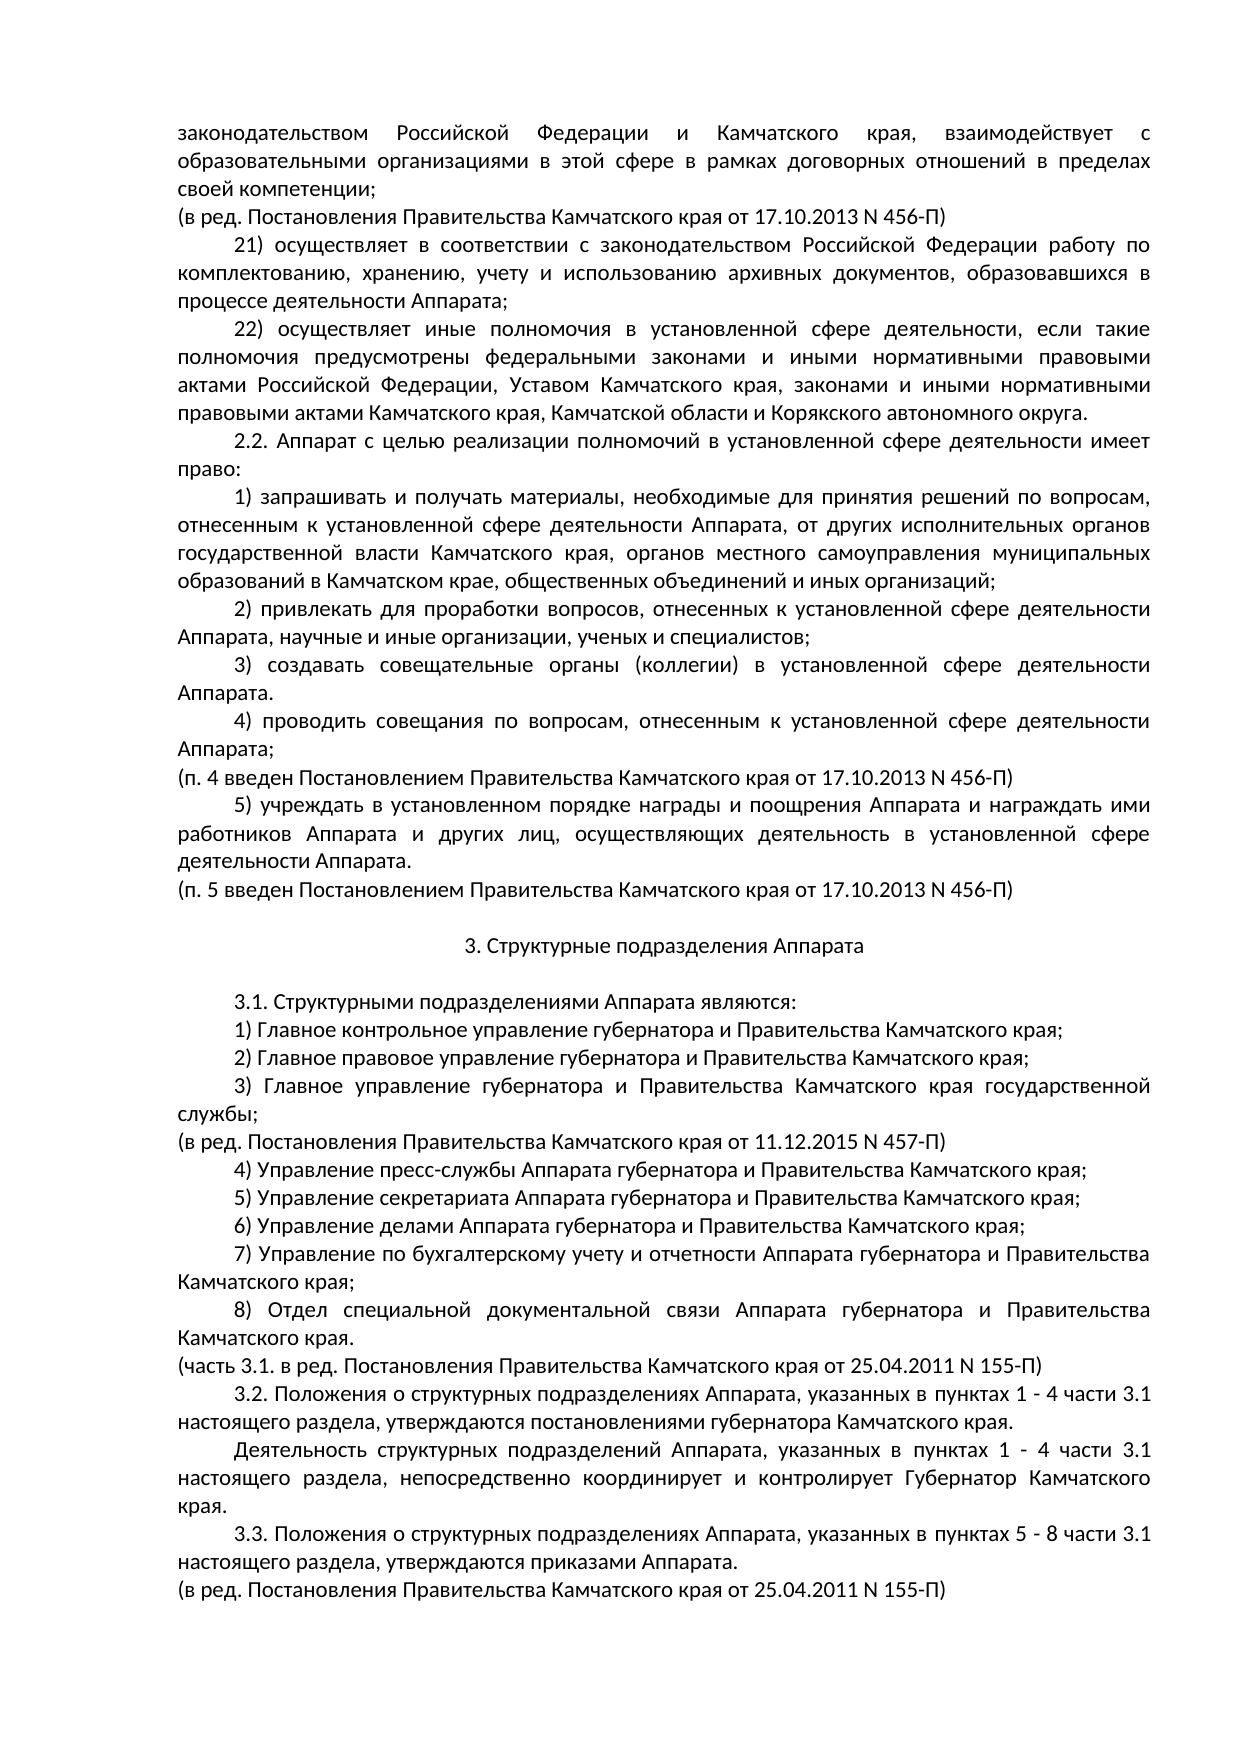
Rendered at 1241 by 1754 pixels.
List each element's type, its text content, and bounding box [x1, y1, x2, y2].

text (в ред. Постановления Правительства Камчатского края от 25.04.2011 N 155-П) [177, 1575, 1152, 1603]
text 4) Управление пресс-службы Аппарата губернатора и Правительства Камчатского края; [177, 1155, 1152, 1183]
text 2.2. Аппарат с целью реализации полномочий в установленной сфере деятельности имеет право: [177, 426, 1152, 482]
text 22) осуществляет иные полномочия в установленной сфере деятельности, если такие полномочия предусмотрены федеральными законами и иными нормативными правовыми актами Российской Федерации, Уставом Камчатского края, законами и иными нормативными правовыми актами Камчатского края, Камчатской области и Корякского автономного округа. [177, 314, 1152, 426]
text Деятельность структурных подразделений Аппарата, указанных в пунктах 1 - 4 части 3.1 настоящего раздела, непосредственно координирует и контролирует Губернатор Камчатского края. [177, 1435, 1152, 1519]
text 3. Структурные подразделения Аппарата [177, 931, 1152, 959]
text 4) проводить совещания по вопросам, отнесенным к установленной сфере деятельности Аппарата; [177, 707, 1152, 763]
text 3.3. Положения о структурных подразделениях Аппарата, указанных в пунктах 5 - 8 части 3.1 настоящего раздела, утверждаются приказами Аппарата. [177, 1519, 1152, 1575]
text (в ред. Постановления Правительства Камчатского края от 11.12.2015 N 457-П) [177, 1127, 1152, 1155]
text 3.2. Положения о структурных подразделениях Аппарата, указанных в пунктах 1 - 4 части 3.1 настоящего раздела, утверждаются постановлениями губернатора Камчатского края. [177, 1379, 1152, 1435]
text (в ред. Постановления Правительства Камчатского края от 17.10.2013 N 456-П) [177, 202, 1152, 230]
text 3) создавать совещательные органы (коллегии) в установленной сфере деятельности Аппарата. [177, 651, 1152, 707]
text 6) Управление делами Аппарата губернатора и Правительства Камчатского края; [177, 1211, 1152, 1239]
text 2) Главное правовое управление губернатора и Правительства Камчатского края; [177, 1043, 1152, 1071]
text 7) Управление по бухгалтерскому учету и отчетности Аппарата губернатора и Правительства Камчатского края; [177, 1239, 1152, 1295]
text 5) Управление секретариата Аппарата губернатора и Правительства Камчатского края; [177, 1183, 1152, 1211]
text (часть 3.1. в ред. Постановления Правительства Камчатского края от 25.04.2011 N 155-П) [177, 1351, 1152, 1379]
text 8) Отдел специальной документальной связи Аппарата губернатора и Правительства Камчатского края. [177, 1295, 1152, 1351]
text 1) Главное контрольное управление губернатора и Правительства Камчатского края; [177, 1015, 1152, 1043]
text 3) Главное управление губернатора и Правительства Камчатского края государственной службы; [177, 1071, 1152, 1127]
text 5) учреждать в установленном порядке награды и поощрения Аппарата и награждать ими работников Аппарата и других лиц, осуществляющих деятельность в установленной сфере деятельности Аппарата. [177, 791, 1152, 875]
text 21) осуществляет в соответствии с законодательством Российской Федерации работу по комплектованию, хранению, учету и использованию архивных документов, образовавшихся в процессе деятельности Аппарата; [177, 230, 1152, 314]
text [177, 118, 1152, 202]
text 1) запрашивать и получать материалы, необходимые для принятия решений по вопросам, отнесенным к установленной сфере деятельности Аппарата, от других исполнительных органов государственной власти Камчатского края, органов местного самоуправления муниципальных образований в Камчатском крае, общественных объединений и иных организаций; [177, 482, 1152, 594]
text 2) привлекать для проработки вопросов, отнесенных к установленной сфере деятельности Аппарата, научные и иные организации, ученых и специалистов; [177, 594, 1152, 651]
text 3.1. Структурными подразделениями Аппарата являются: [177, 987, 1152, 1015]
text (п. 5 введен Постановлением Правительства Камчатского края от 17.10.2013 N 456-П) [177, 875, 1152, 903]
text (п. 4 введен Постановлением Правительства Камчатского края от 17.10.2013 N 456-П) [177, 763, 1152, 791]
